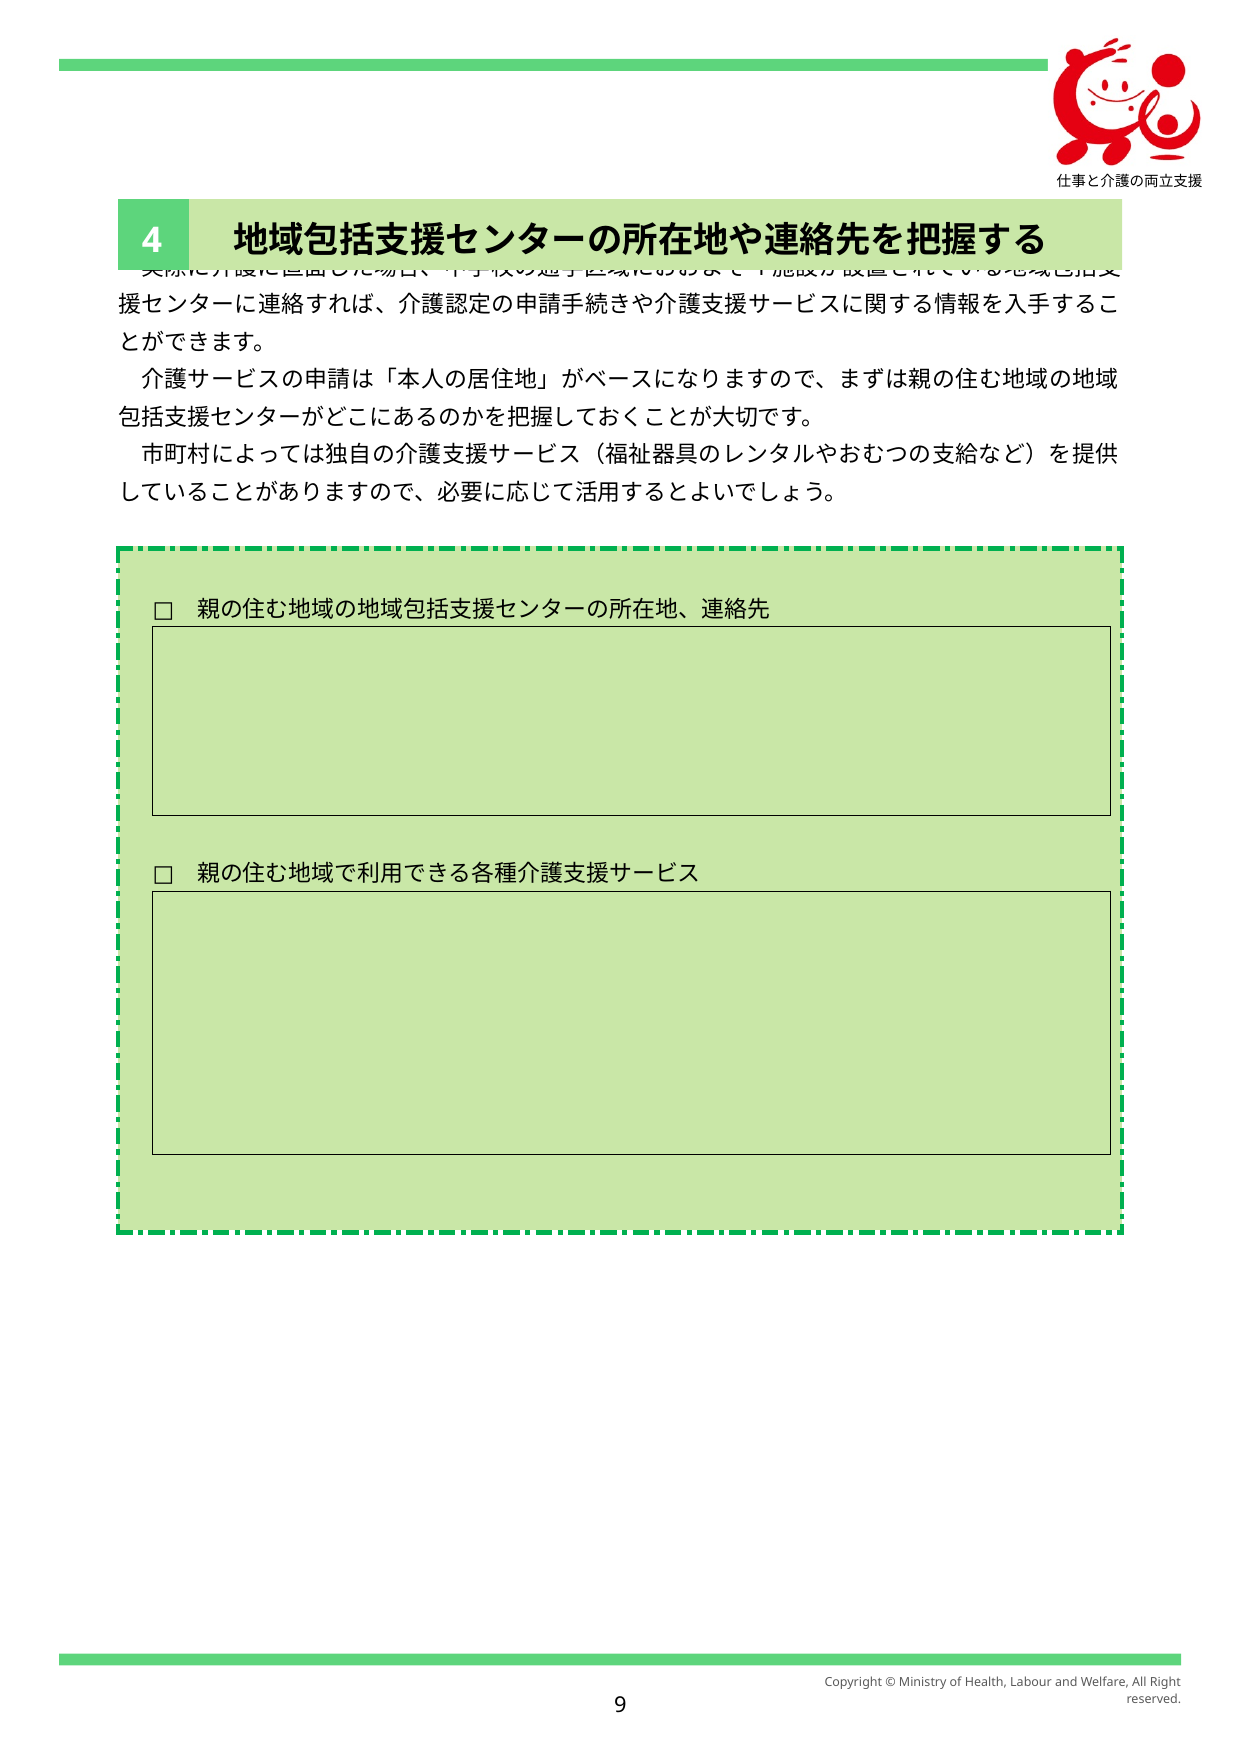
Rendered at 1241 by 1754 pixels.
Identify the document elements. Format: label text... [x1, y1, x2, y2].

text 実際に介護に直面した場合、中学校の通学区域におおよそ1施設が設置されている地域包括支援センターに連絡すれば、介護認定の申請手続きや介護支援サービスに関する情報を入手することができます。 [118, 270, 1122, 359]
table_header □ 親の住む地域の地域包括支援センターの所在地、連絡先 □ 親の住む地域で利用できる各種介護支援サービス [118, 546, 1122, 1230]
picture [1047, 35, 1205, 167]
text 介護サービスの申請は「本人の居住地」がベースになりますので、まずは親の住む地域の地域包括支援センターがどこにあるのかを把握しておくことが大切です。 [118, 359, 1122, 434]
text 市町村によっては独自の介護支援サービス（福祉器具のレンタルやおむつの支給など）を提供していることがありますので、必要に応じて活用するとよいでしょう。 [118, 434, 1122, 509]
